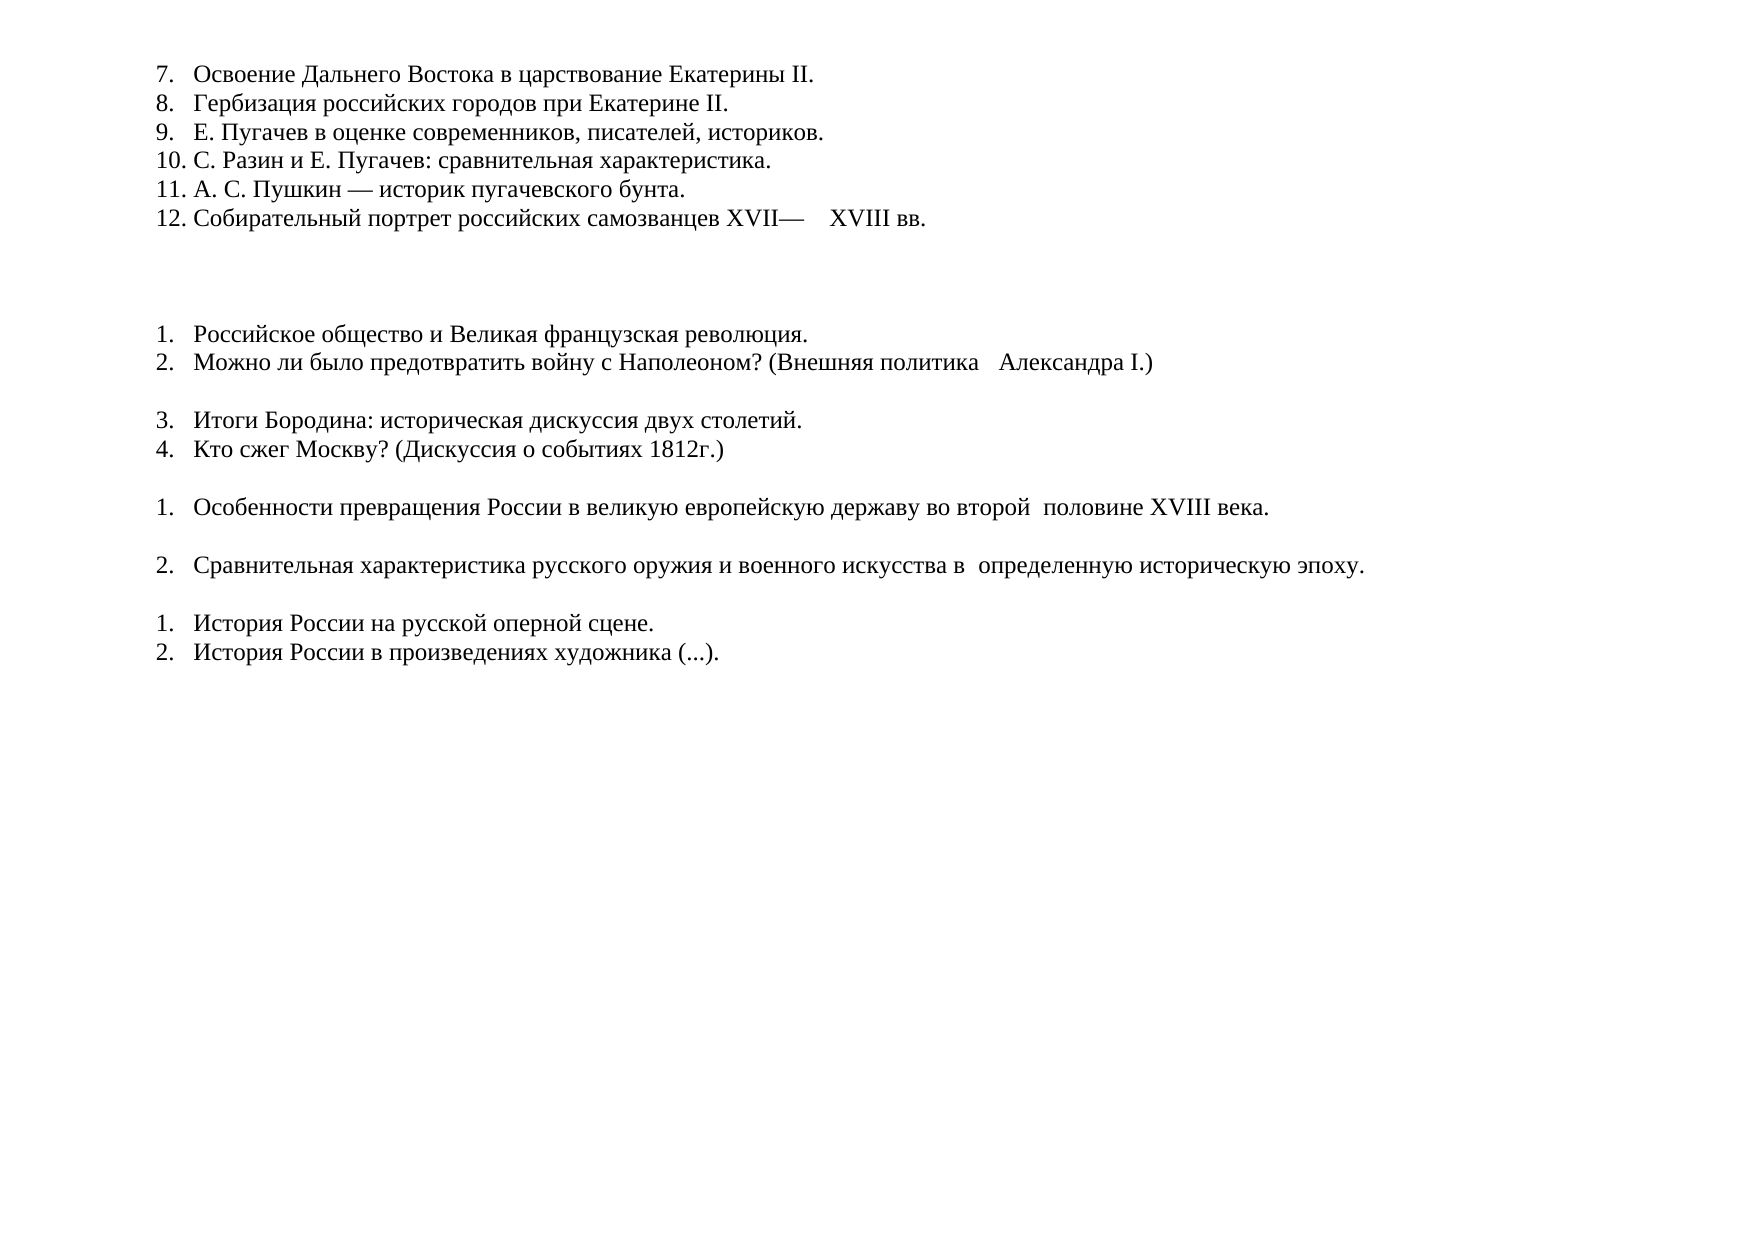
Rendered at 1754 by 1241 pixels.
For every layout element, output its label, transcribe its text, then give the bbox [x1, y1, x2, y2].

list История России в произведениях художника (...). [156, 637, 1636, 665]
list Итоги Бородина: историческая дискуссия двух столетий. [156, 405, 1636, 434]
list Сравнительная характеристика русского оружия и военного искусства в определенную историческую эпоху. [156, 550, 1636, 579]
list Е. Пугачев в оценке современников, писателей, историков. [156, 117, 1636, 145]
list Собирательный портрет российских самозванцев XVII— XVIII вв. [156, 203, 1636, 232]
list А. С. Пушкин — историк пугачевского бунта. [156, 174, 1636, 203]
list Можно ли было предотвратить войну с Наполеоном? (Внешняя политика Александра I.) [156, 347, 1636, 376]
list Кто сжег Москву? (Дискуссия о событиях 1812г.) [156, 434, 1636, 463]
list История России на русской оперной сцене. [156, 608, 1636, 637]
list С. Разин и Е. Пугачев: сравнительная характеристика. [156, 145, 1636, 174]
list Освоение Дальнего Востока в царствование Екатерины II. [156, 59, 1636, 88]
list Особенности превращения России в великую европейскую державу во второй половине XVIII века. [156, 492, 1636, 521]
list Гербизация российских городов при Екатерине II. [156, 88, 1636, 117]
list Российское общество и Великая французская революция. [156, 319, 1636, 347]
